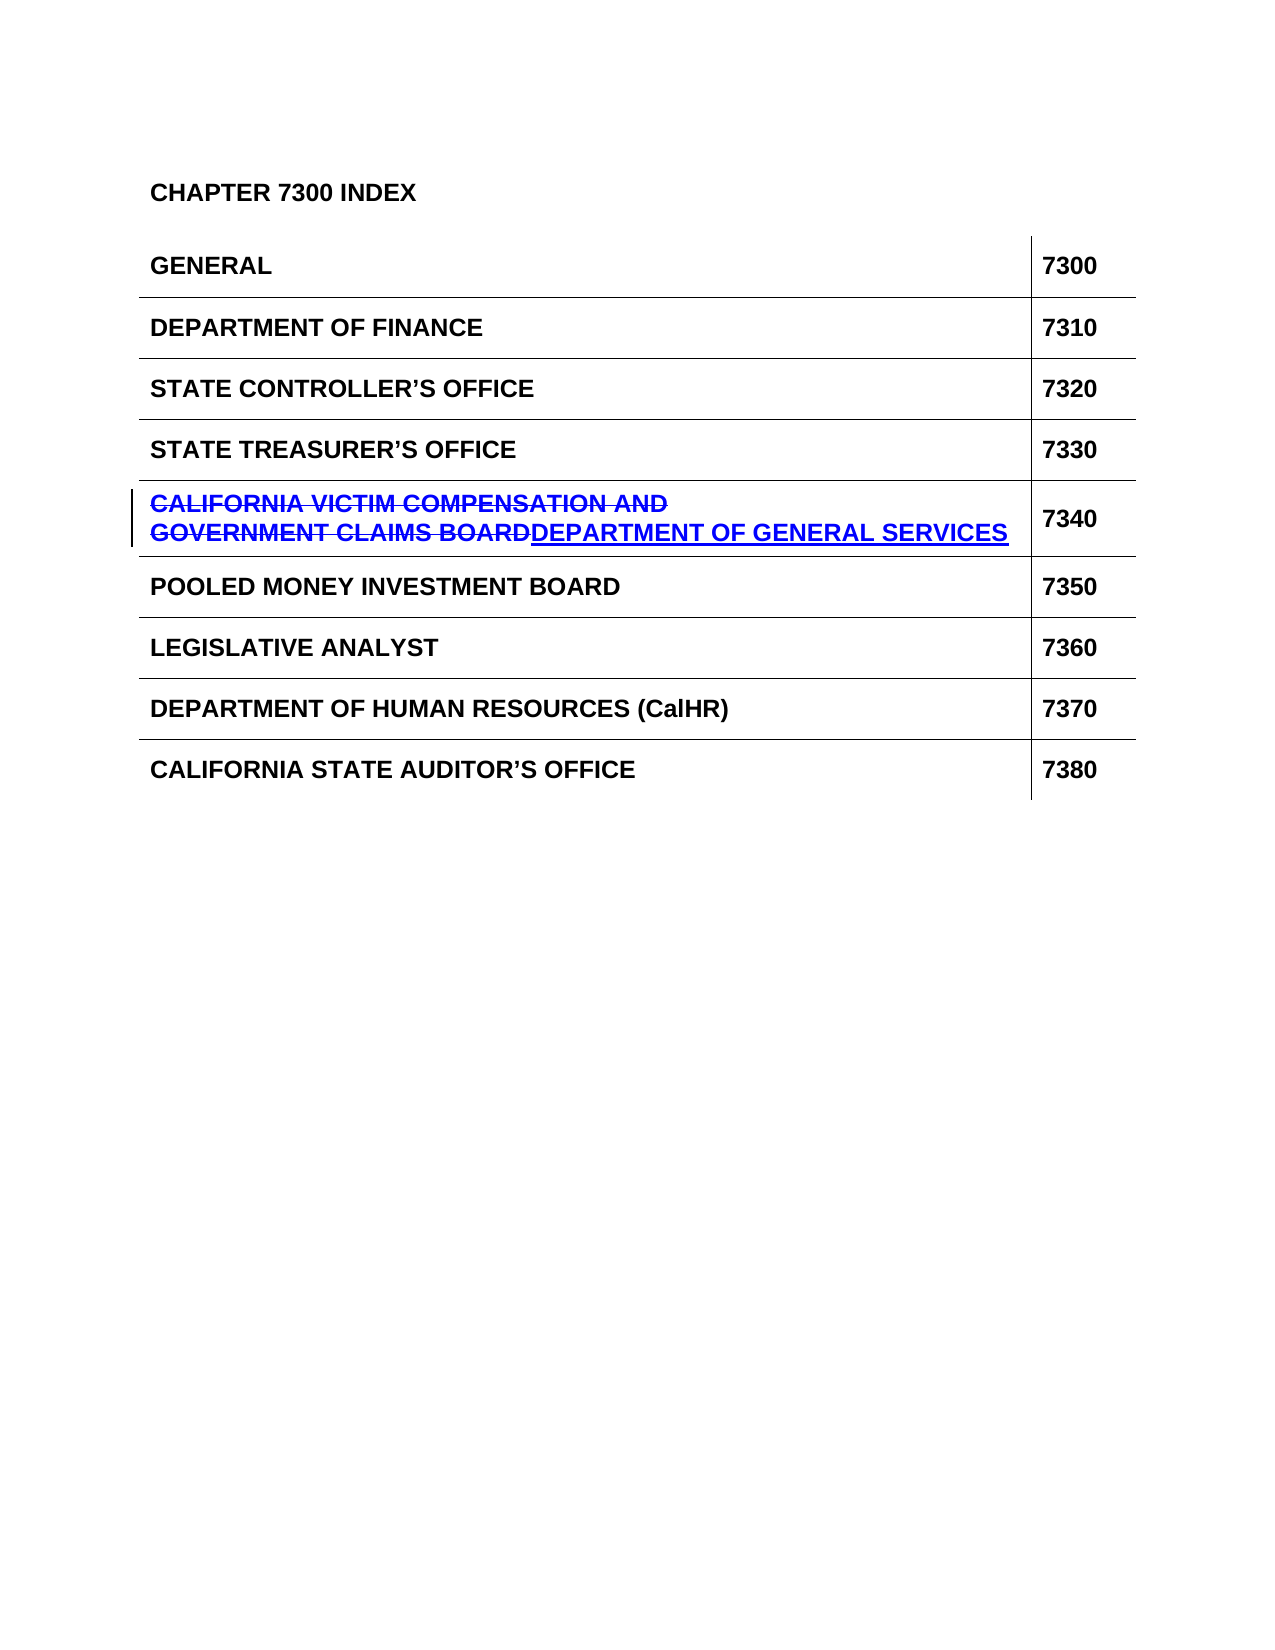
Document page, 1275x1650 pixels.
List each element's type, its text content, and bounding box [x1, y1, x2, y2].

table_cell 7380 [1032, 740, 1136, 799]
text CHAPTER 7300 INDEX [150, 178, 1148, 207]
table_cell 7340 [1032, 481, 1136, 556]
table_cell STATE CONTROLLER’S OFFICE [139, 359, 1031, 419]
table_cell LEGISLATIVE ANALYST [139, 618, 1031, 678]
table_cell STATE TREASURER’S OFFICE [139, 420, 1031, 480]
table_cell 7370 [1032, 679, 1136, 739]
table_cell DEPARTMENT OF FINANCE [139, 298, 1031, 358]
table_cell DEPARTMENT OF HUMAN RESOURCES (CalHR) [139, 679, 1031, 739]
table_cell 7350 [1032, 557, 1136, 617]
table_cell 7320 [1032, 359, 1136, 419]
table_cell CALIFORNIA STATE AUDITOR’S OFFICE [139, 740, 1031, 799]
table_header GENERAL [139, 236, 1031, 297]
table_header 7300 [1032, 236, 1136, 297]
table_cell 7360 [1032, 618, 1136, 678]
table_cell CALIFORNIA VICTIM COMPENSATION AND GOVERNMENT CLAIMS BOARDDEPARTMENT OF GENERAL SERVICES [139, 481, 1031, 556]
table_cell 7310 [1032, 298, 1136, 358]
table_cell POOLED MONEY INVESTMENT BOARD [139, 557, 1031, 617]
table_cell 7330 [1032, 420, 1136, 480]
